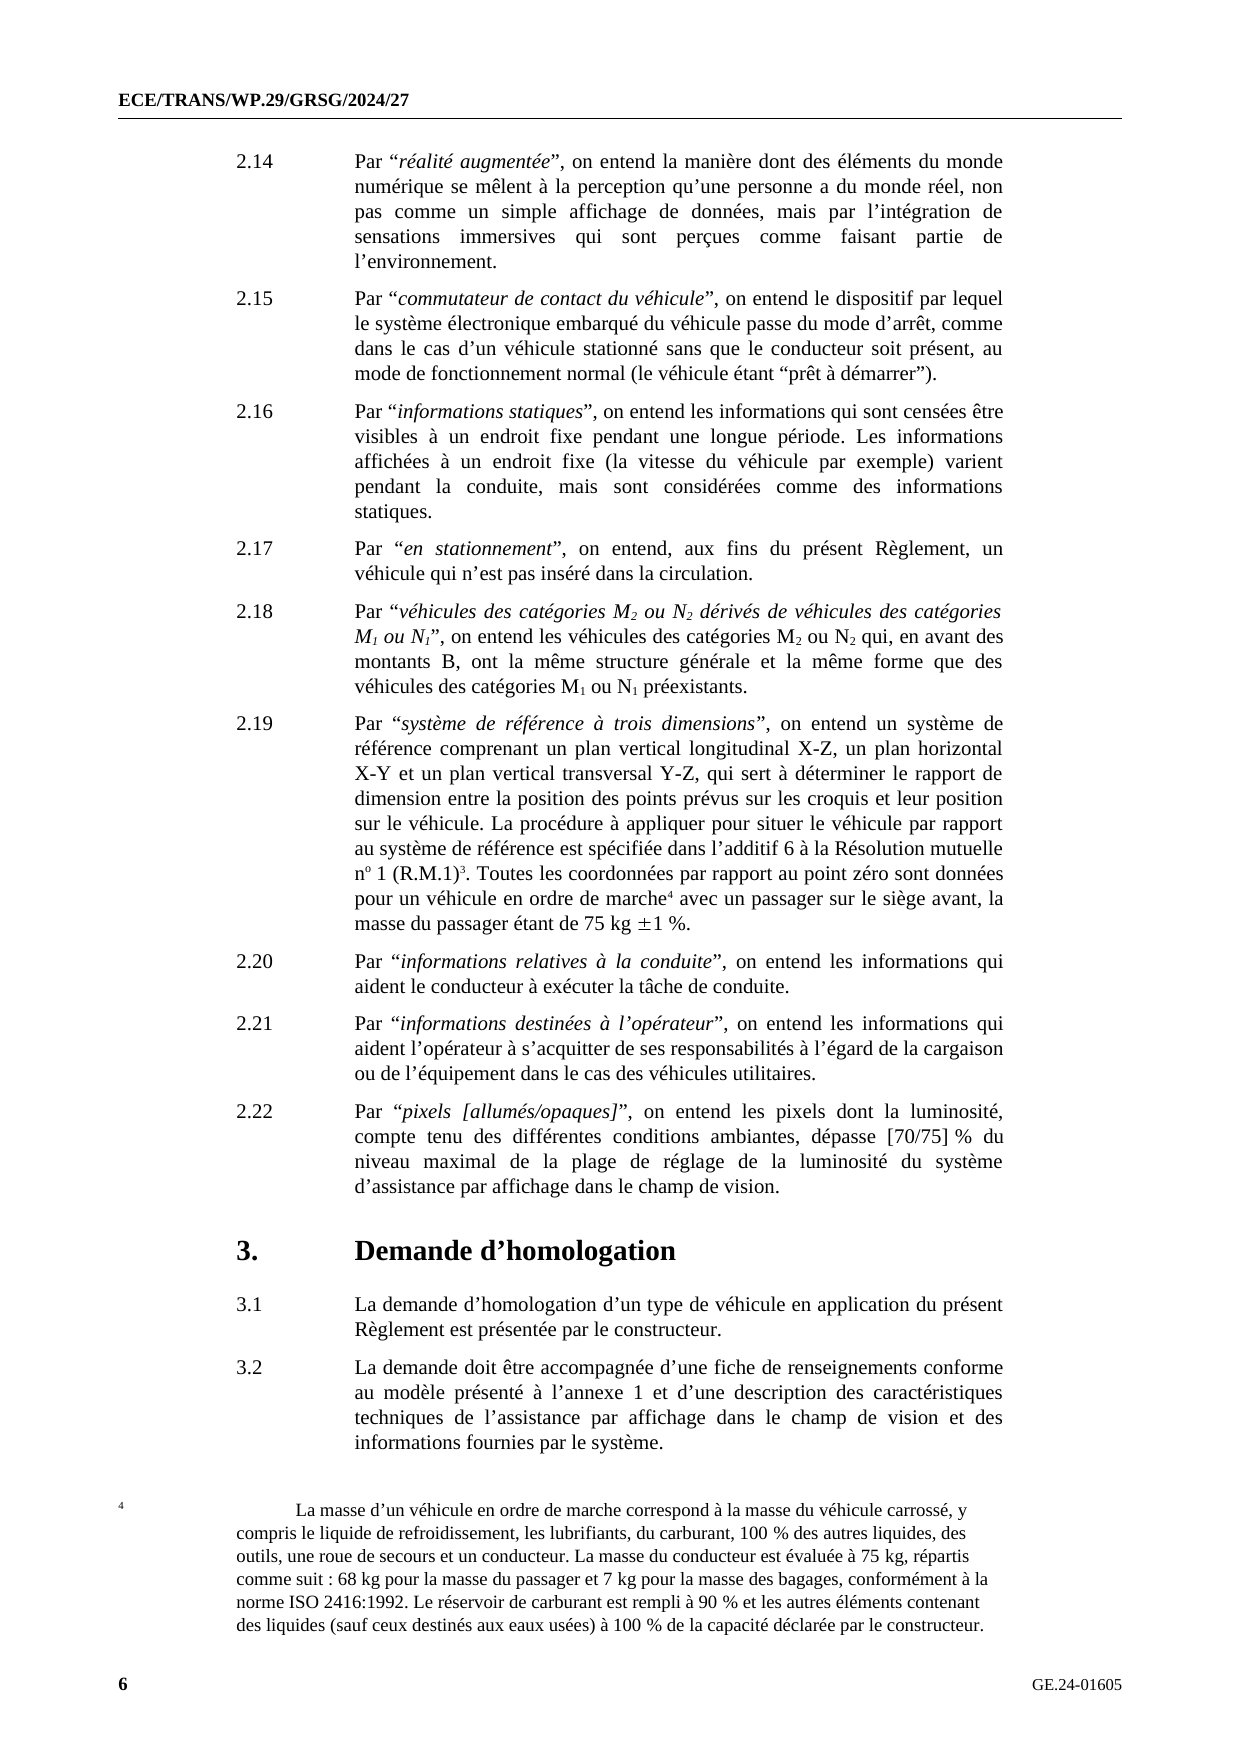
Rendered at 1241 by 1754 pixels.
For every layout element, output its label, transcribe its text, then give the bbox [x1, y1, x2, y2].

text 2.16 Par “informations statiques”, on entend les informations qui sont censées être visibles à un endroit fixe pendant une longue période. Les informations affichées à un endroit fixe (la vitesse du véhicule par exemple) varient pendant la conduite, mais sont considérées comme des informations statiques. [236, 398, 1004, 523]
text 2.22 Par “pixels [allumés/opaques]”, on entend les pixels dont la luminosité, compte tenu des différentes conditions ambiantes, dépasse [70/75] % du niveau maximal de la plage de réglage de la luminosité du système d’assistance par affichage dans le champ de vision. [236, 1098, 1004, 1198]
text 2.19 Par “système de référence à trois dimensions”, on entend un système de référence comprenant un plan vertical longitudinal X-Z, un plan horizontal X-Y et un plan vertical transversal Y-Z, qui sert à déterminer le rapport de dimension entre la position des points prévus sur les croquis et leur position sur le véhicule. La procédure à appliquer pour situer le véhicule par rapport au système de référence est spécifiée dans l’additif 6 à la Résolution mutuelle no 1 (R.M.1)3. Toutes les coordonnées par rapport au point zéro sont données pour un véhicule en ordre de marche avec un passager sur le siège avant, la masse du passager étant de 75 kg 1 %. [236, 710, 1004, 935]
text 3.1 La demande d’homologation d’un type de véhicule en application du présent Règlement est présentée par le constructeur. [236, 1291, 1004, 1341]
text 2.14 Par “réalité augmentée”, on entend la manière dont des éléments du monde numérique se mêlent à la perception qu’une personne a du monde réel, non pas comme un simple affichage de données, mais par l’intégration de sensations immersives qui sont perçues comme faisant partie de l’environnement. [236, 148, 1004, 273]
text 3.2 La demande doit être accompagnée d’une fiche de renseignements conforme au modèle présenté à l’annexe 1 et d’une description des caractéristiques techniques de l’assistance par affichage dans le champ de vision et des informations fournies par le système. [236, 1354, 1004, 1454]
text 3. Demande d’homologation [118, 1235, 1004, 1266]
text 2.17 Par “en stationnement”, on entend, aux fins du présent Règlement, un véhicule qui n’est pas inséré dans la circulation. [236, 535, 1004, 585]
text 2.20 Par “informations relatives à la conduite”, on entend les informations qui aident le conducteur à exécuter la tâche de conduite. [236, 948, 1004, 998]
text 2.18 Par “véhicules des catégories M2 ou N2 dérivés de véhicules des catégories M1 ou N1”, on entend les véhicules des catégories M2 ou N2 qui, en avant des montants B, ont la même structure générale et la même forme que des véhicules des catégories M1 ou N1 préexistants. [236, 598, 1004, 698]
text 2.15 Par “commutateur de contact du véhicule”, on entend le dispositif par lequel le système électronique embarqué du véhicule passe du mode d’arrêt, comme dans le cas d’un véhicule stationné sans que le conducteur soit présent, au mode de fonctionnement normal (le véhicule étant “prêt à démarrer”). [236, 285, 1004, 385]
text 2.21 Par “informations destinées à l’opérateur”, on entend les informations qui aident l’opérateur à s’acquitter de ses responsabilités à l’égard de la cargaison ou de l’équipement dans le cas des véhicules utilitaires. [236, 1010, 1004, 1085]
